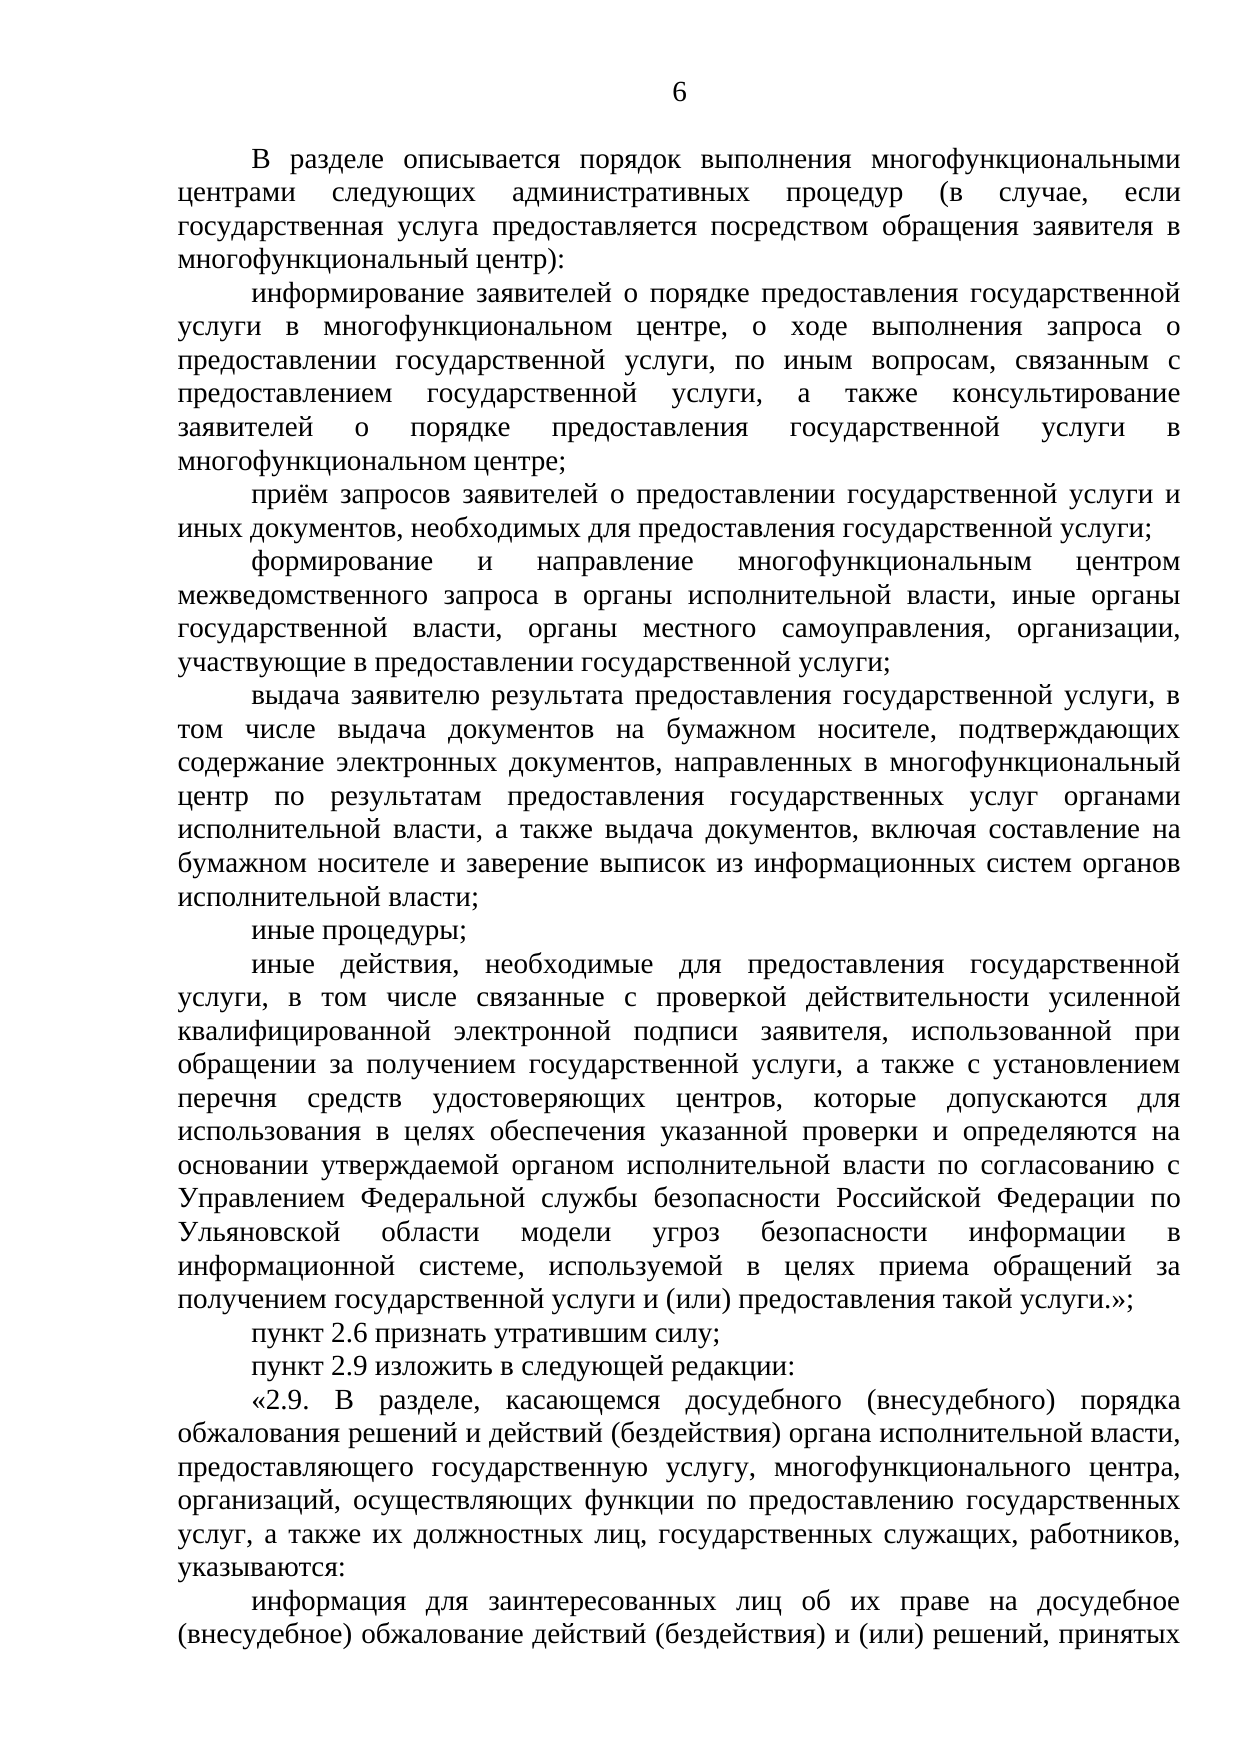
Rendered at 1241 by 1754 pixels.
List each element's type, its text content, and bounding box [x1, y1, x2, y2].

text иные действия, необходимые для предоставления государственной услуги, в том числе связанные с проверкой действительности усиленной квалифицированной электронной подписи заявителя, использованной при обращении за получением государственной услуги, а также с установлением перечня средств удостоверяющих центров, которые допускаются для использования в целях обеспечения указанной проверки и определяются на основании утверждаемой органом исполнительной власти по согласованию с Управлением Федеральной службы безопасности Российской Федерации по Ульяновской области модели угроз безопасности информации в информационной системе, используемой в целях приема обращений за получением государственной услуги и (или) предоставления такой услуги.»; [177, 946, 1181, 1315]
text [177, 1583, 1181, 1650]
text пункт 2.9 изложить в следующей редакции: [177, 1348, 1181, 1382]
text В разделе описывается порядок выполнения многофункциональными центрами следующих административных процедур (в случае, если государственная услуга предоставляется посредством обращения заявителя в многофункциональный центр): [177, 141, 1181, 275]
text иные процедуры; [177, 912, 1181, 946]
text «2.9. В разделе, касающемся досудебного (внесудебного) порядка обжалования решений и действий (бездействия) органа исполнительной власти, предоставляющего государственную услугу, многофункционального центра, организаций, осуществляющих функции по предоставлению государственных услуг, а также их должностных лиц, государственных служащих, работников, указываются: [177, 1382, 1181, 1583]
text пункт 2.6 признать утратившим силу; [177, 1315, 1181, 1348]
text выдача заявителю результата предоставления государственной услуги, в том числе выдача документов на бумажном носителе, подтверждающих содержание электронных документов, направленных в многофункциональный центр по результатам предоставления государственных услуг органами исполнительной власти, а также выдача документов, включая составление на бумажном носителе и заверение выписок из информационных систем органов исполнительной власти; [177, 677, 1181, 912]
text формирование и направление многофункциональным центром межведомственного запроса в органы исполнительной власти, иные органы государственной власти, органы местного самоуправления, организации, участвующие в предоставлении государственной услуги; [177, 543, 1181, 677]
text приём запросов заявителей о предоставлении государственной услуги и иных документов, необходимых для предоставления государственной услуги; [177, 476, 1181, 543]
text информирование заявителей о порядке предоставления государственной услуги в многофункциональном центре, о ходе выполнения запроса о предоставлении государственной услуги, по иным вопросам, связанным с предоставлением государственной услуги, а также консультирование заявителей о порядке предоставления государственной услуги в многофункциональном центре; [177, 275, 1181, 476]
